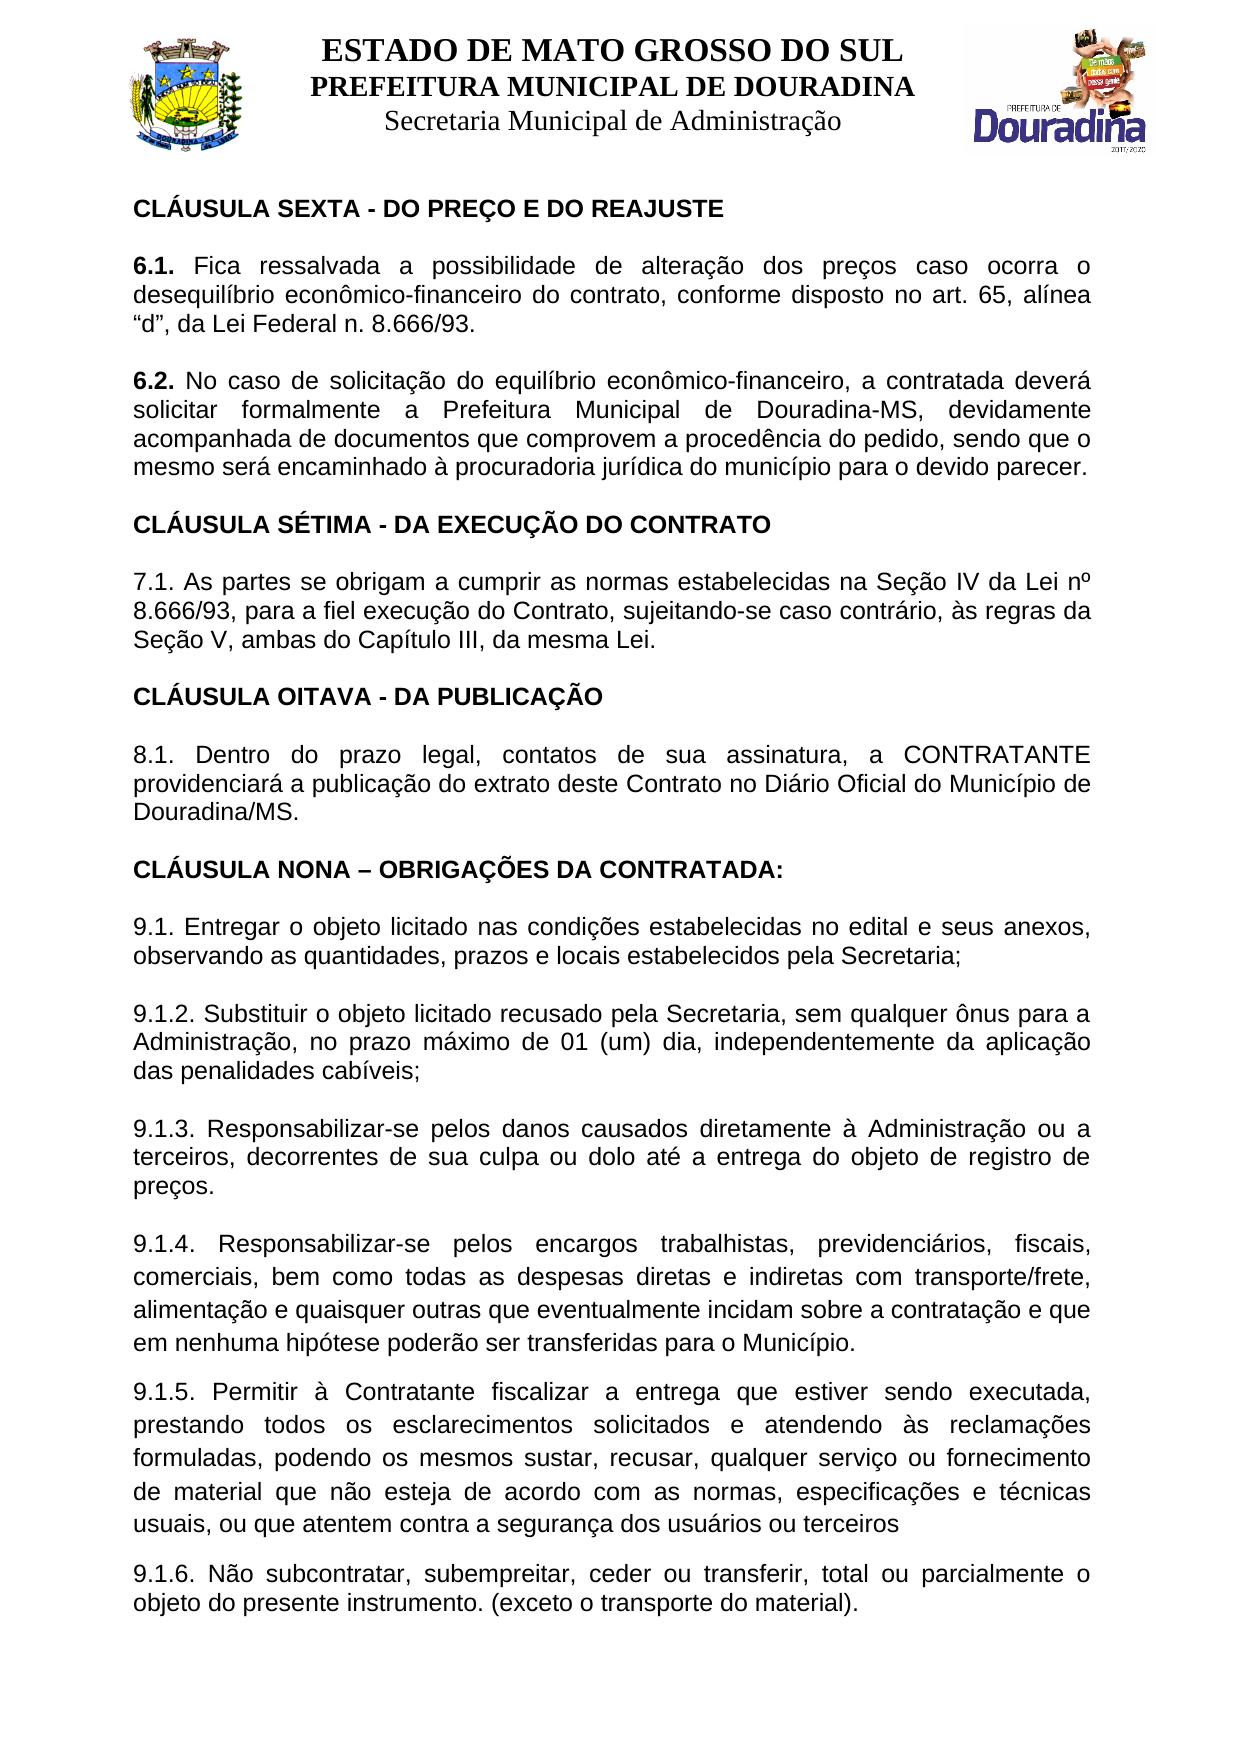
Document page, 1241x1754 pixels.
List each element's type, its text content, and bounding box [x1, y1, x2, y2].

text CLÁUSULA NONA – OBRIGAÇÕES DA CONTRATADA: [133, 855, 1092, 884]
text 8.1. Dentro do prazo legal, contatos de sua assinatura, a CONTRATANTE providenciará a publicação do extrato deste Contrato no Diário Oficial do Município de Douradina/MS. [133, 740, 1092, 826]
text CLÁUSULA OITAVA - DA PUBLICAÇÃO [133, 682, 1092, 711]
text 9.1.4. Responsabilizar-se pelos encargos trabalhistas, previdenciários, fiscais, comerciais, bem como todas as despesas diretas e indiretas com transporte/frete, alimentação e quaisquer outras que eventualmente incidam sobre a contratação e que em nenhuma hipótese poderão ser transferidas para o Município. [133, 1229, 1092, 1356]
picture [963, 25, 1156, 156]
text CLÁUSULA SEXTA - DO PREÇO E DO REAJUSTE [133, 194, 1092, 222]
text 6.1. Fica ressalvada a possibilidade de alteração dos preços caso ocorra o desequilíbrio econômico-financeiro do contrato, conforme disposto no art. 65, alínea “d”, da Lei Federal n. 8.666/93. [133, 251, 1092, 337]
text 9.1.6. Não subcontratar, subempreitar, ceder ou transferir, total ou parcialmente o objeto do presente instrumento. (exceto o transporte do material). [133, 1559, 1092, 1617]
text CLÁUSULA SÉTIMA - DA EXECUÇÃO DO CONTRATO [133, 510, 1092, 539]
picture [119, 25, 251, 162]
text 9.1.5. Permitir à Contratante fiscalizar a entrega que estiver sendo executada, prestando todos os esclarecimentos solicitados e atendendo às reclamações formuladas, podendo os mesmos sustar, recusar, qualquer serviço ou fornecimento de material que não esteja de acordo com as normas, especificações e técnicas usuais, ou que atentem contra a segurança dos usuários ou terceiros [133, 1377, 1092, 1538]
text 6.2. No caso de solicitação do equilíbrio econômico-financeiro, a contratada deverá solicitar formalmente a Prefeitura Municipal de Douradina-MS, devidamente acompanhada de documentos que comprovem a procedência do pedido, sendo que o mesmo será encaminhado à procuradoria jurídica do município para o devido parecer. [133, 366, 1092, 481]
text 9.1.3. Responsabilizar-se pelos danos causados diretamente à Administração ou a terceiros, decorrentes de sua culpa ou dolo até a entrega do objeto de registro de preços. [133, 1114, 1092, 1200]
text 9.1. Entregar o objeto licitado nas condições estabelecidas no edital e seus anexos, observando as quantidades, prazos e locais estabelecidos pela Secretaria; [133, 912, 1092, 970]
text 9.1.2. Substituir o objeto licitado recusado pela Secretaria, sem qualquer ônus para a Administração, no prazo máximo de 01 (um) dia, independentemente da aplicação das penalidades cabíveis; [133, 999, 1092, 1085]
text 7.1. As partes se obrigam a cumprir as normas estabelecidas na Seção IV da Lei nº 8.666/93, para a fiel execução do Contrato, sujeitando-se caso contrário, às regras da Seção V, ambas do Capítulo III, da mesma Lei. [133, 567, 1092, 654]
